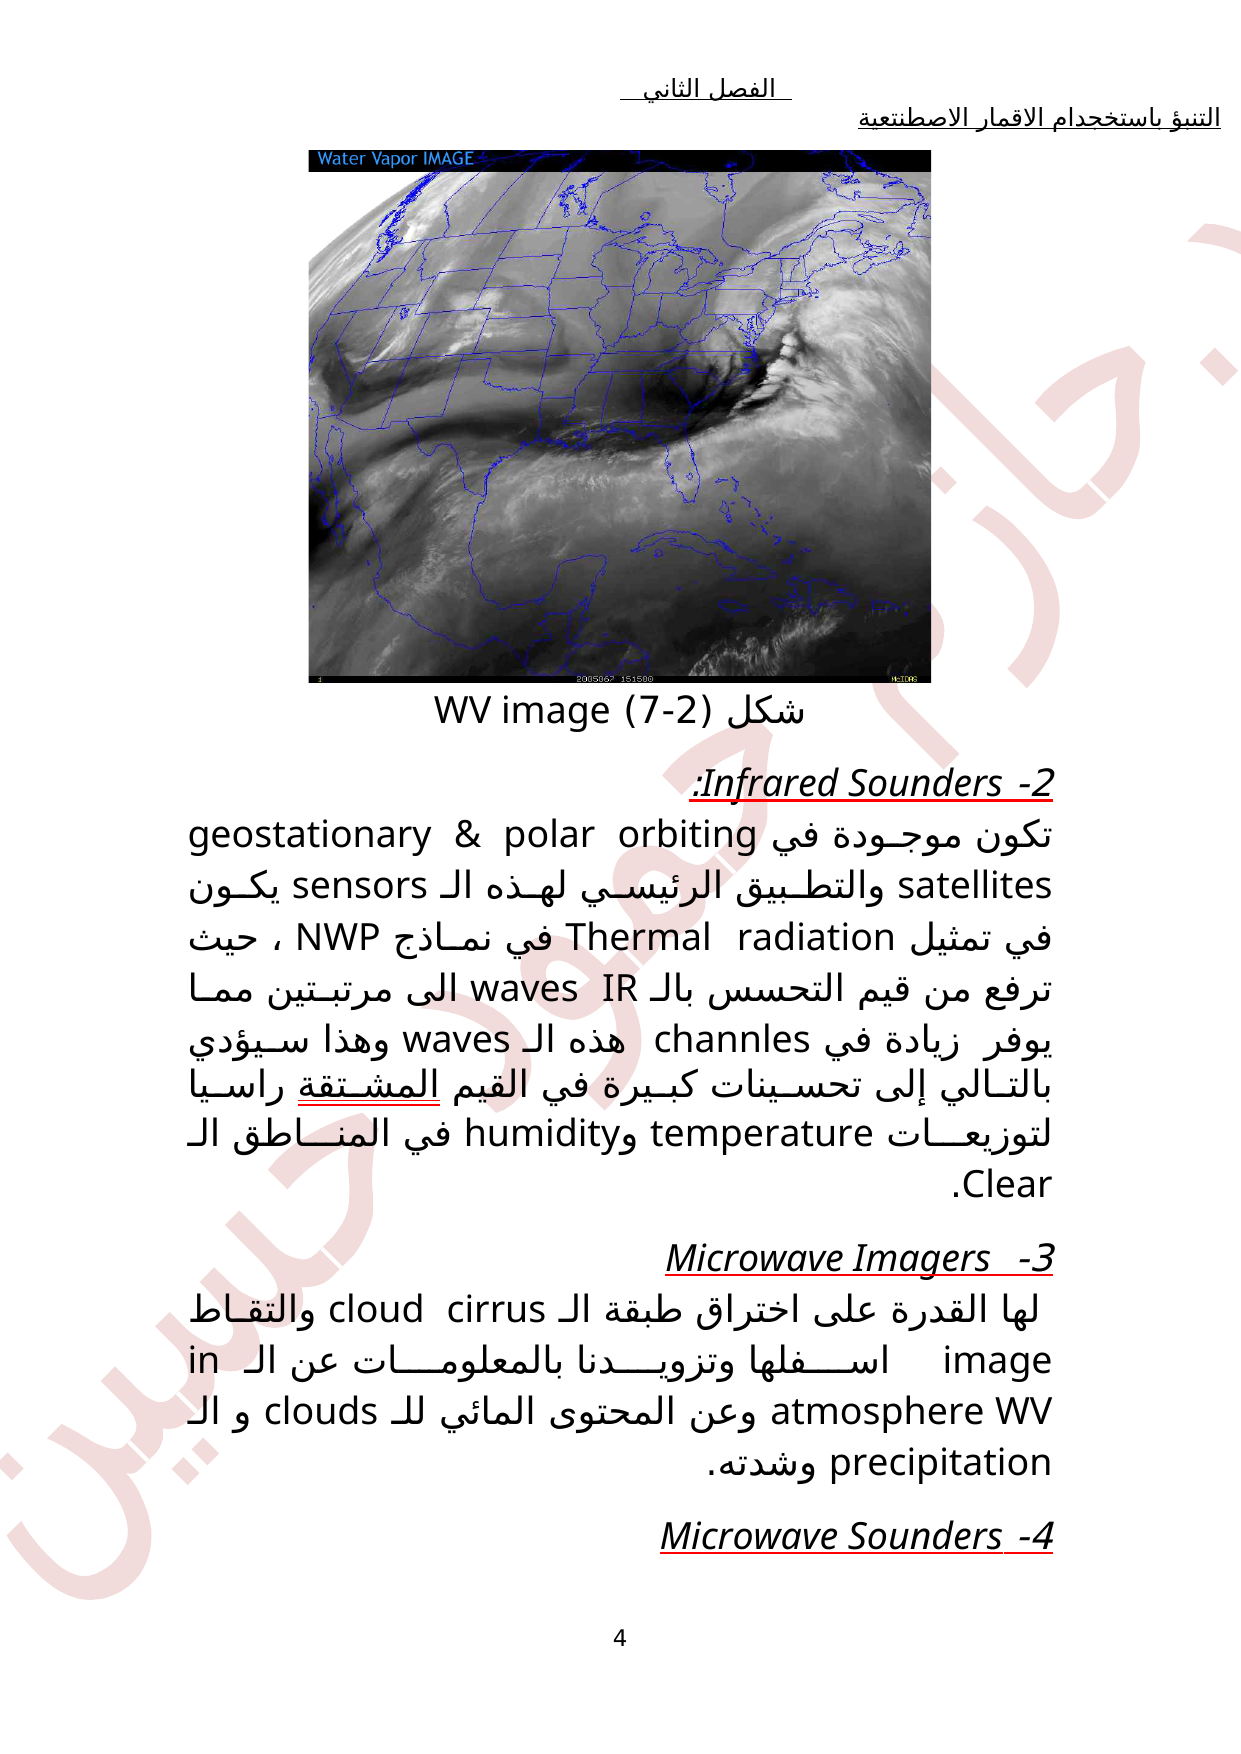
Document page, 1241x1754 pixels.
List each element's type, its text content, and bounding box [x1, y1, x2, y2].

text شكل (2-7) WV image [187, 683, 1053, 734]
text 4- Microwave Sounders [187, 1509, 1053, 1560]
text لها القدرة على اختراق طبقة الـ cloud cirrus والتقاطimage اسفلها وتزويدنا بالمعلومات عن الـ in atmosphere WV وعن المحتوى المائي للـ clouds و الـ precipitation وشدته. [187, 1282, 1053, 1487]
text تكون موجودة في geostationary & polar orbiting satellites والتطبيق الرئيسي لهذه الـ sensors يكون في تمثيل Thermal radiation في نماذج NWP ، حيث ترفع من قيم التحسس بالـ waves IR الى مرتبتين مما يوفر زيادة في channles هذه الـ waves وهذا سيؤدي بالتالي إلى تحسينات كبيرة في القيم المشتقة راسيا لتوزيعات temperature وhumidity في المناطق الـ Clear. [187, 808, 1053, 1209]
picture [308, 150, 932, 683]
text 3- Microwave Imagers [187, 1231, 1053, 1282]
text 2- Infrared Sounders: [187, 757, 1053, 808]
